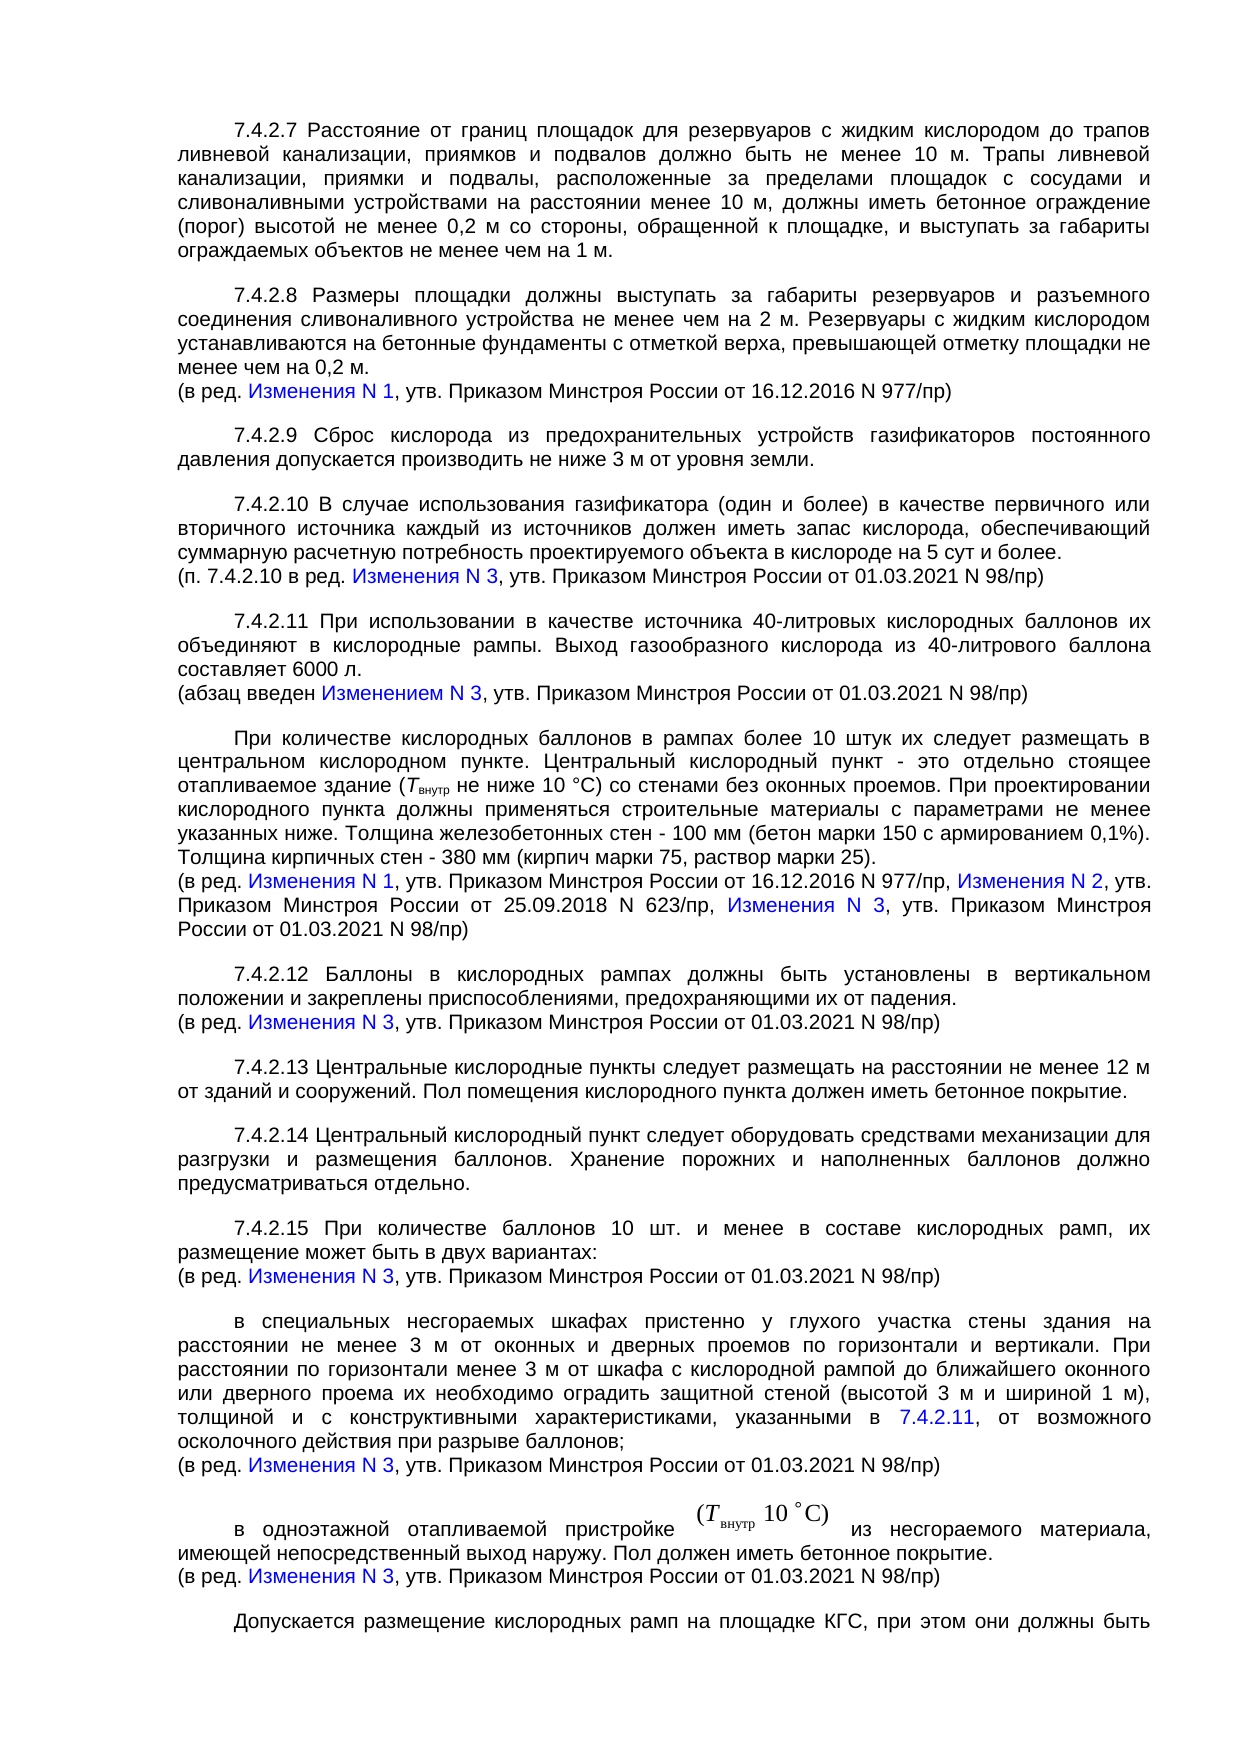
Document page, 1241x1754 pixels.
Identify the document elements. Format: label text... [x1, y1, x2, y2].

text (в ред. Изменения N 3, утв. Приказом Минстроя России от 01.03.2021 N 98/пр) [177, 1452, 1152, 1476]
text (в ред. Изменения N 1, утв. Приказом Минстроя России от 16.12.2016 N 977/пр, Изменения N 2, утв. Приказом Минстроя России от 25.09.2018 N 623/пр, Изменения N 3, утв. Приказом Минстроя России от 01.03.2021 N 98/пр) [177, 869, 1152, 941]
text (в ред. Изменения N 3, утв. Приказом Минстроя России от 01.03.2021 N 98/пр) [177, 1010, 1152, 1034]
text 7.4.2.9 Сброс кислорода из предохранительных устройств газификаторов постоянного давления допускается производить не ниже 3 м от уровня земли. [177, 423, 1152, 471]
text 7.4.2.12 Баллоны в кислородных рампах должны быть установлены в вертикальном положении и закреплены приспособлениями, предохраняющими их от падения. [177, 962, 1152, 1010]
text 7.4.2.13 Центральные кислородные пункты следует размещать на расстоянии не менее 12 м от зданий и сооружений. Пол помещения кислородного пункта должен иметь бетонное покрытие. [177, 1054, 1152, 1102]
text (в ред. Изменения N 1, утв. Приказом Минстроя России от 16.12.2016 N 977/пр) [177, 378, 1152, 402]
text 7.4.2.11 При использовании в качестве источника 40-литровых кислородных баллонов их объединяют в кислородные рампы. Выход газообразного кислорода из 40-литрового баллона составляет 6000 л. [177, 609, 1152, 681]
text (п. 7.4.2.10 в ред. Изменения N 3, утв. Приказом Минстроя России от 01.03.2021 N 98/пр) [177, 564, 1152, 588]
text 7.4.2.7 Расстояние от границ площадок для резервуаров с жидким кислородом до трапов ливневой канализации, приямков и подвалов должно быть не менее 10 м. Трапы ливневой канализации, приямки и подвалы, расположенные за пределами площадок с сосудами и сливоналивными устройствами на расстоянии менее 10 м, должны иметь бетонное ограждение (порог) высотой не менее 0,2 м со стороны, обращенной к площадке, и выступать за габариты ограждаемых объектов не менее чем на 1 м. [177, 118, 1152, 262]
text в одноэтажной отапливаемой пристройке из несгораемого материала, имеющей непосредственный выход наружу. Пол должен иметь бетонное покрытие. [177, 1497, 1152, 1564]
text 7.4.2.10 В случае использования газификатора (один и более) в качестве первичного или вторичного источника каждый из источников должен иметь запас кислорода, обеспечивающий суммарную расчетную потребность проектируемого объекта в кислороде на 5 сут и более. [177, 492, 1152, 564]
text (в ред. Изменения N 3, утв. Приказом Минстроя России от 01.03.2021 N 98/пр) [177, 1564, 1152, 1588]
text 7.4.2.14 Центральный кислородный пункт следует оборудовать средствами механизации для разгрузки и размещения баллонов. Хранение порожних и наполненных баллонов должно предусматриваться отдельно. [177, 1123, 1152, 1195]
text (абзац введен Изменением N 3, утв. Приказом Минстроя России от 01.03.2021 N 98/пр) [177, 681, 1152, 704]
text 7.4.2.8 Размеры площадки должны выступать за габариты резервуаров и разъемного соединения сливоналивного устройства не менее чем на 2 м. Резервуары с жидким кислородом устанавливаются на бетонные фундаменты с отметкой верха, превышающей отметку площадки не менее чем на 0,2 м. [177, 283, 1152, 378]
text 7.4.2.15 При количестве баллонов 10 шт. и менее в составе кислородных рамп, их размещение может быть в двух вариантах: [177, 1216, 1152, 1264]
text в специальных несгораемых шкафах пристенно у глухого участка стены здания на расстоянии не менее 3 м от оконных и дверных проемов по горизонтали и вертикали. При расстоянии по горизонтали менее 3 м от шкафа с кислородной рампой до ближайшего оконного или дверного проема их необходимо оградить защитной стеной (высотой 3 м и шириной 1 м), толщиной и с конструктивными характеристиками, указанными в 7.4.2.11, от возможного осколочного действия при разрыве баллонов; [177, 1309, 1152, 1452]
text При количестве кислородных баллонов в рампах более 10 штук их следует размещать в центральном кислородном пункте. Центральный кислородный пункт - это отдельно стоящее отапливаемое здание (Tвнутр не ниже 10 °C) со стенами без оконных проемов. При проектировании кислородного пункта должны применяться строительные материалы с параметрами не менее указанных ниже. Толщина железобетонных стен - 100 мм (бетон марки 150 с армированием 0,1%). Толщина кирпичных стен - 380 мм (кирпич марки 75, раствор марки 25). [177, 725, 1152, 869]
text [177, 1609, 1152, 1633]
text (в ред. Изменения N 3, утв. Приказом Минстроя России от 01.03.2021 N 98/пр) [177, 1264, 1152, 1288]
